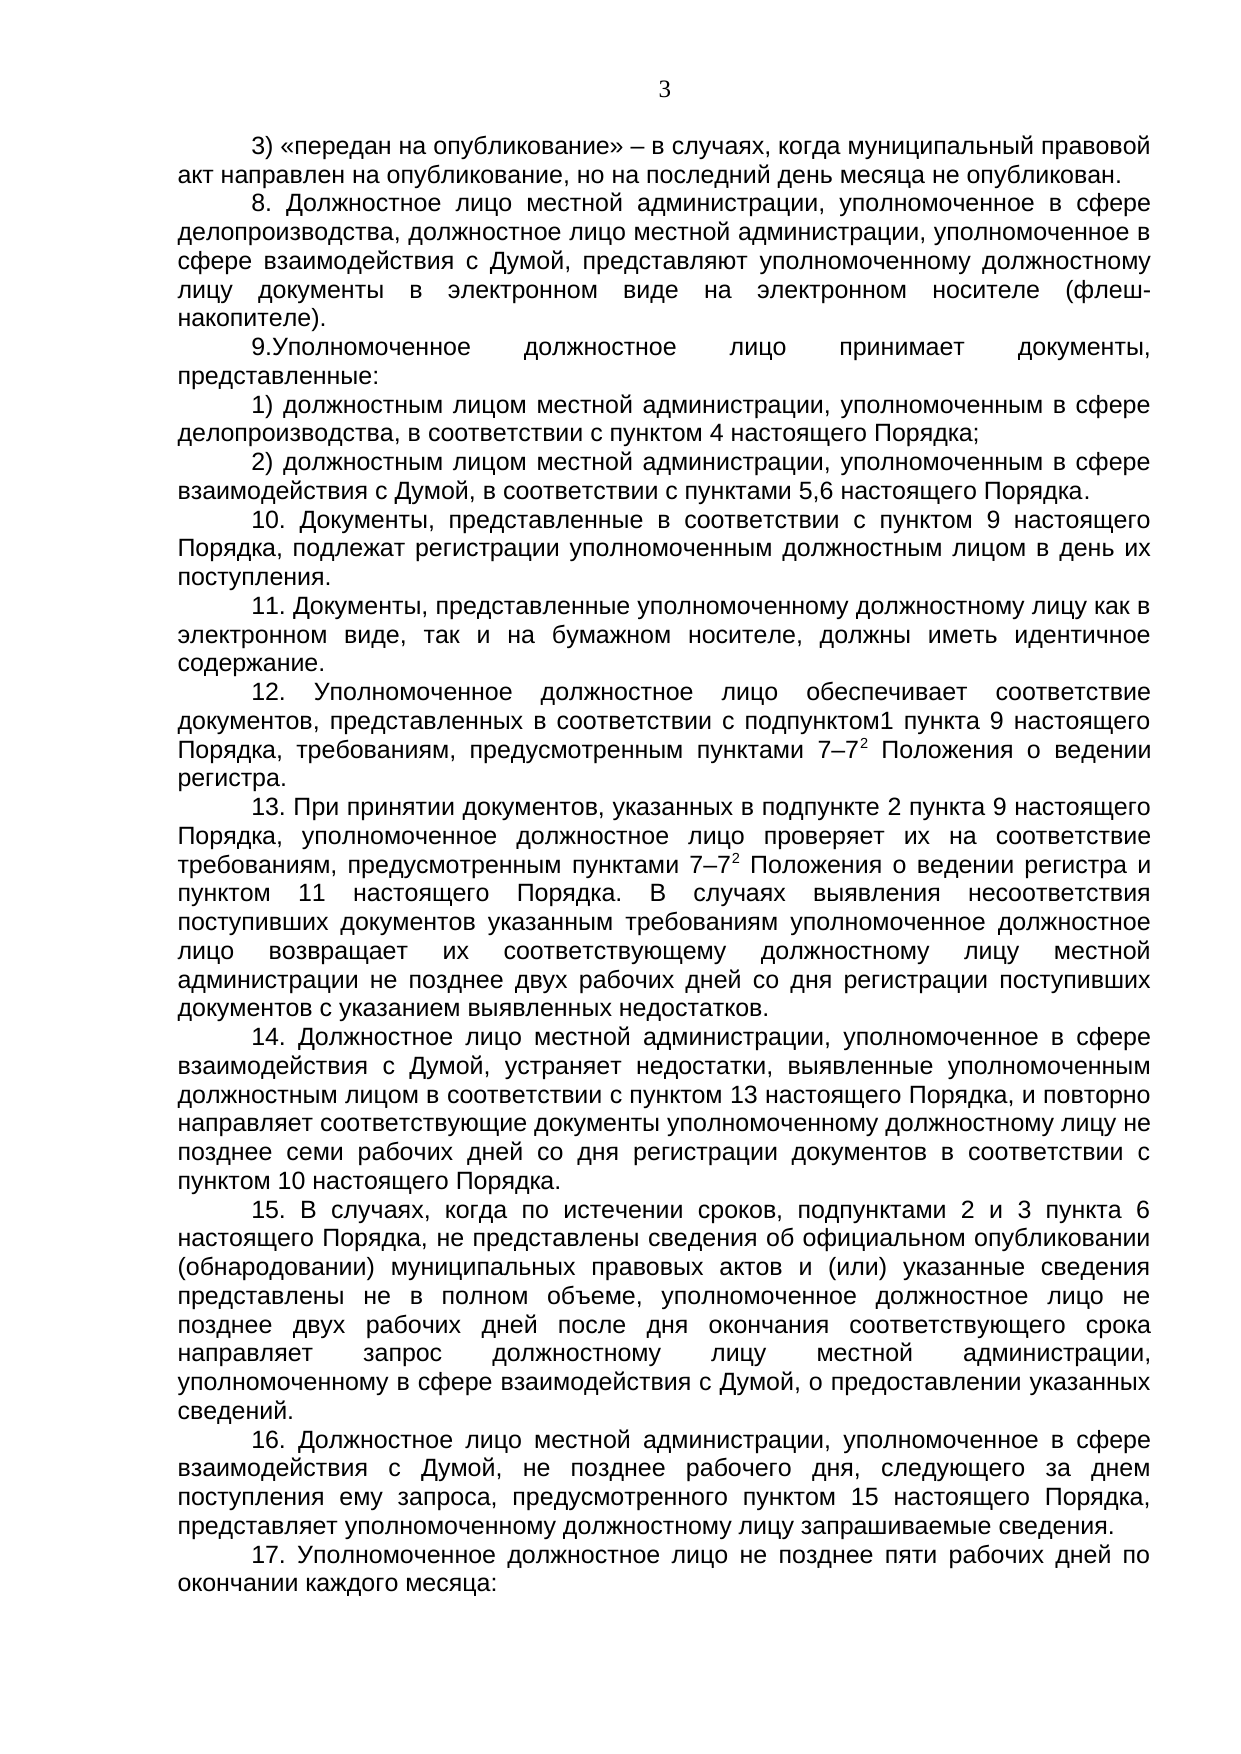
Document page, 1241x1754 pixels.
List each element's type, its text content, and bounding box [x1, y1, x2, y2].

text 9.Уполномоченное должностное лицо принимает документы, представленные: [177, 332, 1152, 390]
text 12. Уполномоченное должностное лицо обеспечивает соответствие документов, представленных в соответствии с подпунктом1 пункта 9 настоящего Порядка, требованиям, предусмотренным пунктами 7–72 Положения о ведении регистра. [177, 677, 1152, 792]
text 14. Должностное лицо местной администрации, уполномоченное в сфере взаимодействия с Думой, устраняет недостатки, выявленные уполномоченным должностным лицом в соответствии с пунктом 13 настоящего Порядка, и повторно направляет соответствующие документы уполномоченному должностному лицу не позднее семи рабочих дней со дня регистрации документов в соответствии с пунктом 10 настоящего Порядка. [177, 1022, 1152, 1195]
text 17. Уполномоченное должностное лицо не позднее пяти рабочих дней по окончании каждого месяца: [177, 1540, 1152, 1597]
text 1) должностным лицом местной администрации, уполномоченным в сфере делопроизводства, в соответствии с пунктом 4 настоящего Порядка; [177, 390, 1152, 447]
text 3) «передан на опубликование» – в случаях, когда муниципальный правовой акт направлен на опубликование, но на последний день месяца не опубликован. [177, 131, 1152, 188]
text 8. Должностное лицо местной администрации, уполномоченное в сфере делопроизводства, должностное лицо местной администрации, уполномоченное в сфере взаимодействия с Думой, представляют уполномоченному должностному лицу документы в электронном виде на электронном носителе (флеш-накопителе). [177, 188, 1152, 332]
text 11. Документы, представленные уполномоченному должностному лицу как в электронном виде, так и на бумажном носителе, должны иметь идентичное содержание. [177, 591, 1152, 677]
text 13. При принятии документов, указанных в подпункте 2 пункта 9 настоящего Порядка, уполномоченное должностное лицо проверяет их на соответствие требованиям, предусмотренным пунктами 7–72 Положения о ведении регистра и пунктом 11 настоящего Порядка. В случаях выявления несоответствия поступивших документов указанным требованиям уполномоченное должностное лицо возвращает их соответствующему должностному лицу местной администрации не позднее двух рабочих дней со дня регистрации поступивших документов с указанием выявленных недостатков. [177, 792, 1152, 1022]
text 2) должностным лицом местной администрации, уполномоченным в сфере взаимодействия с Думой, в соответствии с пунктами 5,6 настоящего Порядка. [177, 447, 1152, 505]
text 15. В случаях, когда по истечении сроков, подпунктами 2 и 3 пункта 6 настоящего Порядка, не представлены сведения об официальном опубликовании (обнародовании) муниципальных правовых актов и (или) указанные сведения представлены не в полном объеме, уполномоченное должностное лицо не позднее двух рабочих дней после дня окончания соответствующего срока направляет запрос должностному лицу местной администрации, уполномоченному в сфере взаимодействия с Думой, о предоставлении указанных сведений. [177, 1195, 1152, 1425]
text 10. Документы, представленные в соответствии с пунктом 9 настоящего Порядка, подлежат регистрации уполномоченным должностным лицом в день их поступления. [177, 505, 1152, 591]
text 16. Должностное лицо местной администрации, уполномоченное в сфере взаимодействия с Думой, не позднее рабочего дня, следующего за днем поступления ему запроса, предусмотренного пунктом 15 настоящего Порядка, представляет уполномоченному должностному лицу запрашиваемые сведения. [177, 1425, 1152, 1540]
